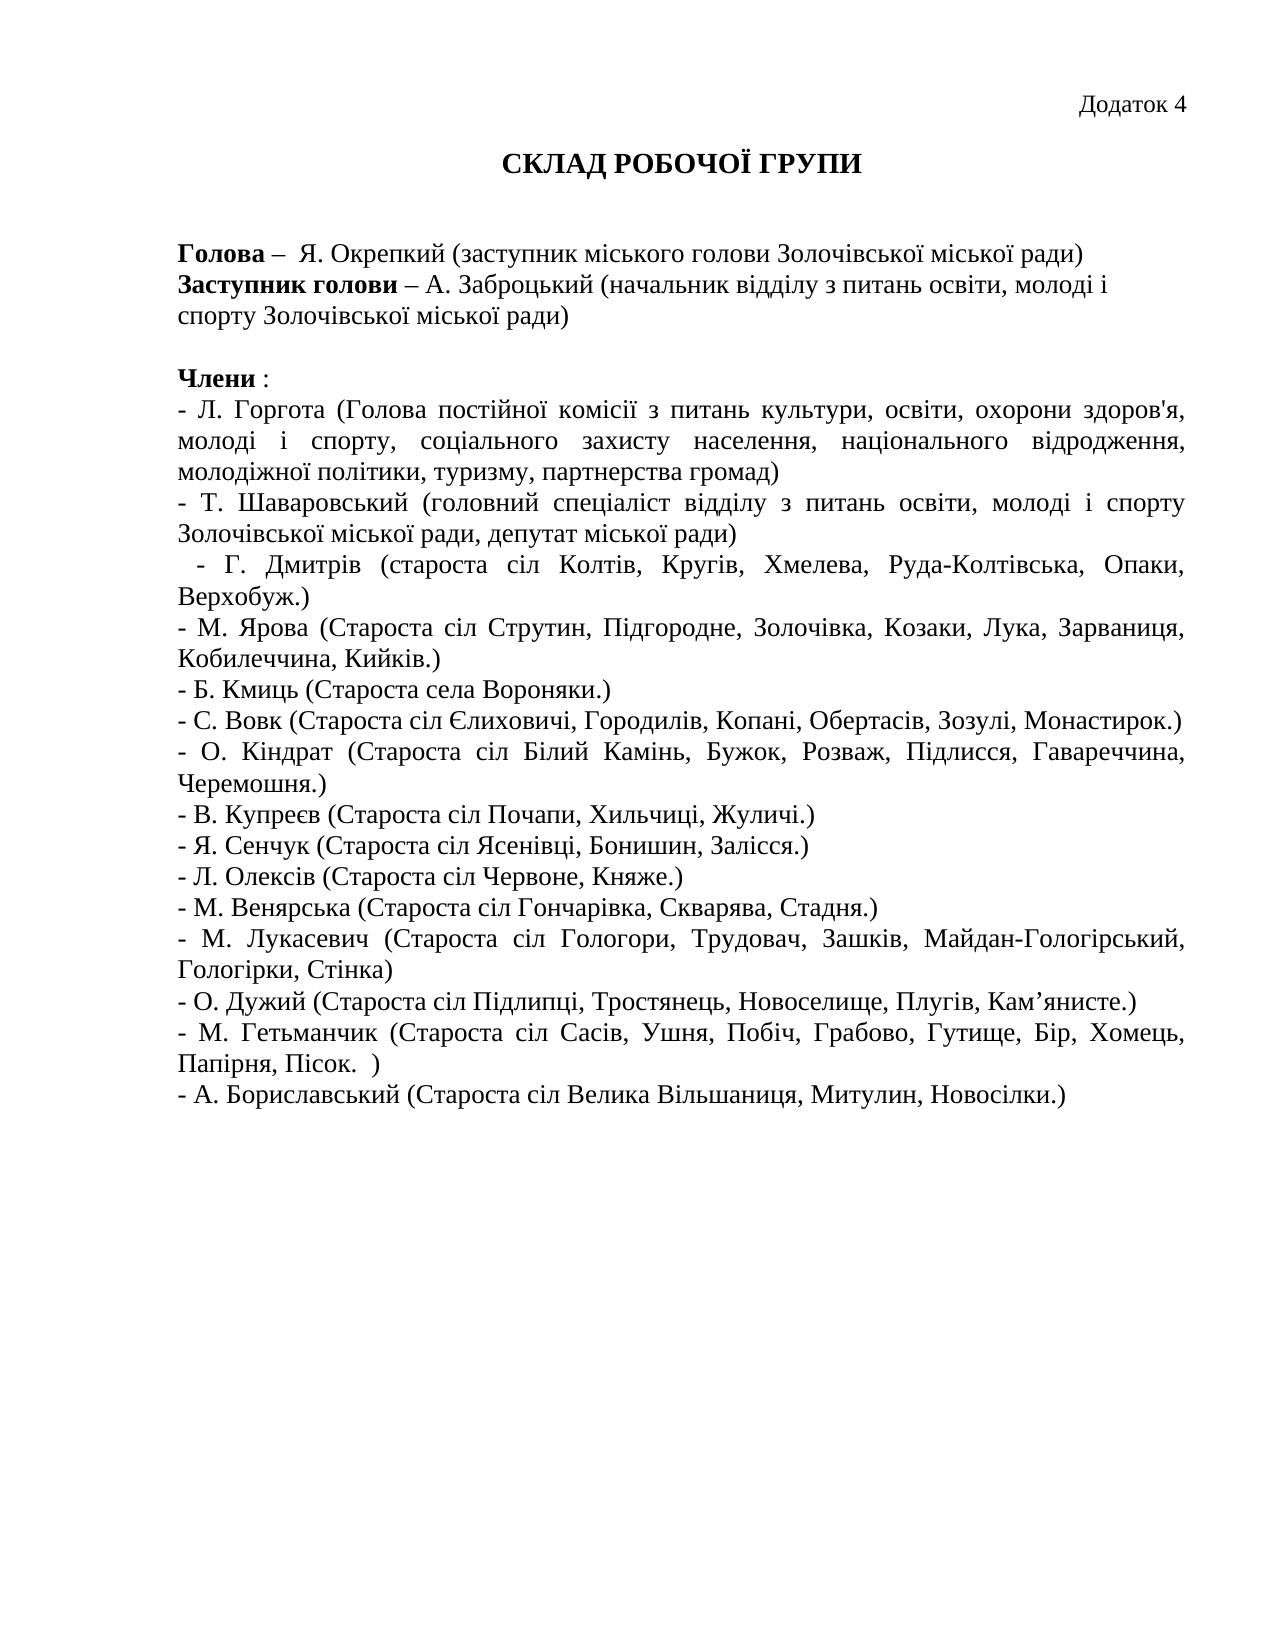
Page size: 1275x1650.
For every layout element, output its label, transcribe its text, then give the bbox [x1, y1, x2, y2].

text - С. Вовк (Староста сіл Єлиховичі, Городилів, Копані, Обертасів, Зозулі, Монастирок.) [177, 704, 1186, 736]
text - Л. Олексів (Староста сіл Червоне, Княже.) - М. Венярська (Староста сіл Гончарівка, Скварява, Стадня.) - М. Лукасевич (Староста сіл Гологори, Трудовач, Зашків, Майдан-Гологірський, Гологірки, Стінка) - О. Дужий (Староста сіл Підлипці, Тростянець, Новоселище, Плугів, Кам’янисте.) [177, 860, 1186, 1016]
text Голова – Я. Окрепкий (заступник міського голови Золочівської міської ради) [177, 237, 1186, 268]
text - В. Купреєв (Староста сіл Почапи, Хильчиці, Жуличі.) [177, 798, 1186, 829]
text Члени : [177, 362, 1186, 393]
text Додаток 4 [177, 89, 1186, 117]
text - Б. Кмиць (Староста села Вороняки.) [177, 673, 1186, 704]
text Заступник голови – А. Заброцький (начальник відділу з питань освіти, молоді і спорту Золочівської міської ради) [177, 268, 1186, 331]
text - Л. Горгота (Голова постійної комісії з питань культури, освіти, охорони здоров'я, молоді і спорту, соціального захисту населення, національного відродження, молодіжної політики, туризму, партнерства громад) [177, 393, 1186, 486]
text - Г. Дмитрів (староста сіл Колтів, Кругів, Хмелева, Руда-Колтівська, Опаки, Верхобуж.) [177, 549, 1186, 611]
text - О. Кіндрат (Староста сіл Білий Камінь, Бужок, Розваж, Підлисся, Гавареччина, Черемошня.) [177, 736, 1186, 798]
text - М. Ярова (Староста сіл Струтин, Підгородне, Золочівка, Козаки, Лука, Зарваниця, Кобилеччина, Кийків.) [177, 611, 1186, 673]
text - М. Гетьманчик (Староста сіл Сасів, Ушня, Побіч, Грабово, Гутище, Бір, Хомець, Папірня, Пісок. ) [177, 1016, 1186, 1078]
text - Я. Сенчук (Староста сіл Ясенівці, Бонишин, Залісся.) [177, 829, 1186, 860]
text - Т. Шаваровський (головний спеціаліст відділу з питань освіти, молоді і спорту Золочівської міської ради, депутат міської ради) [177, 486, 1186, 549]
text Склад робочої групи [177, 146, 1186, 180]
text - А. Бориславський (Староста сіл Велика Вільшаниця, Митулин, Новосілки.) [177, 1078, 1186, 1109]
